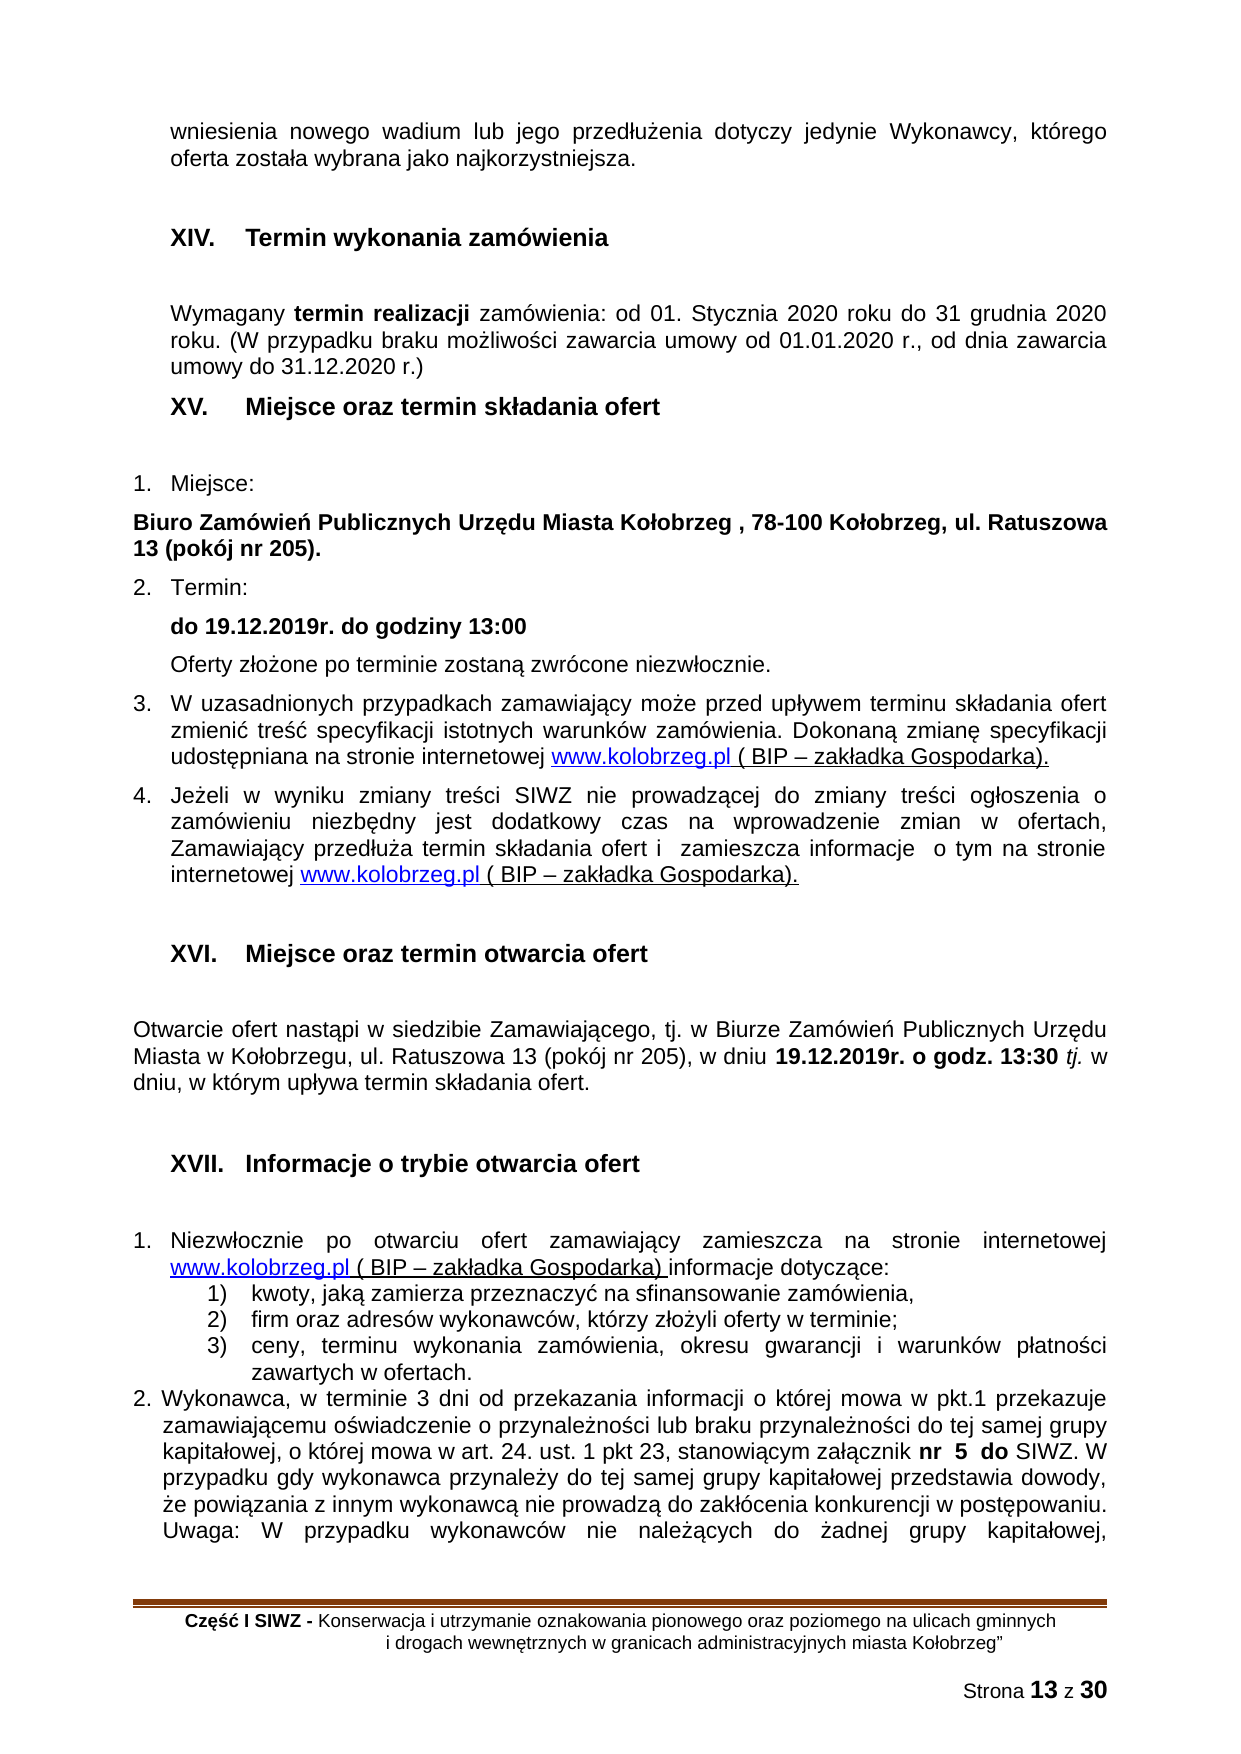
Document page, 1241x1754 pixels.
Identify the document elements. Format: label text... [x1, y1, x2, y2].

text Wymagany termin realizacji zamówienia: od 01. Stycznia 2020 roku do 31 grudnia 2020 roku. (W przypadku braku możliwości zawarcia umowy od 01.01.2020 r., od dnia zawarcia umowy do 31.12.2020 r.) [170, 300, 1107, 379]
text Biuro Zamówień Publicznych Urzędu Miasta Kołobrzeg , 78-100 Kołobrzeg, ul. Ratuszowa 13 (pokój nr 205). [133, 508, 1107, 561]
subtitle Informacje o trybie otwarcia ofert [170, 1149, 1107, 1178]
list firm oraz adresów wykonawców, którzy złożyli oferty w terminie; [207, 1306, 1107, 1332]
text Oferty złożone po terminie zostaną zwrócone niezwłocznie. [170, 651, 1107, 678]
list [133, 1385, 1107, 1543]
subtitle Termin wykonania zamówienia [170, 222, 1107, 251]
list Miejsce: [133, 470, 1107, 496]
subtitle Miejsce oraz termin składania ofert [170, 392, 1107, 421]
text do 19.12.2019r. do godziny 13:00 [170, 613, 1107, 639]
list Termin: [133, 574, 1107, 600]
text Otwarcie ofert nastąpi w siedzibie Zamawiającego, tj. w Biurze Zamówień Publicznych Urzędu Miasta w Kołobrzegu, ul. Ratuszowa 13 (pokój nr 205), w dniu 19.12.2019r. o godz. 13:30 tj. w dniu, w którym upływa termin składania ofert. [133, 1016, 1107, 1096]
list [133, 118, 1107, 171]
list kwoty, jaką zamierza przeznaczyć na sfinansowanie zamówienia, [207, 1280, 1107, 1306]
subtitle Miejsce oraz termin otwarcia ofert [170, 939, 1107, 967]
list W uzasadnionych przypadkach zamawiający może przed upływem terminu składania ofert zmienić treść specyfikacji istotnych warunków zamówienia. Dokonaną zmianę specyfikacji udostępniana na stronie internetowej www.kolobrzeg.pl ( BIP – zakładka Gospodarka). [133, 690, 1107, 769]
list Niezwłocznie po otwarciu ofert zamawiający zamieszcza na stronie internetowej www.kolobrzeg.pl ( BIP – zakładka Gospodarka) informacje dotyczące: [133, 1227, 1107, 1280]
list ceny, terminu wykonania zamówienia, okresu gwarancji i warunków płatności zawartych w ofertach. [207, 1332, 1107, 1385]
list Jeżeli w wyniku zmiany treści SIWZ nie prowadzącej do zmiany treści ogłoszenia o zamówieniu niezbędny jest dodatkowy czas na wprowadzenie zmian w ofertach, Zamawiający przedłuża termin składania ofert i zamieszcza informacje o tym na stronie internetowej www.kolobrzeg.pl ( BIP – zakładka Gospodarka). [133, 782, 1107, 887]
